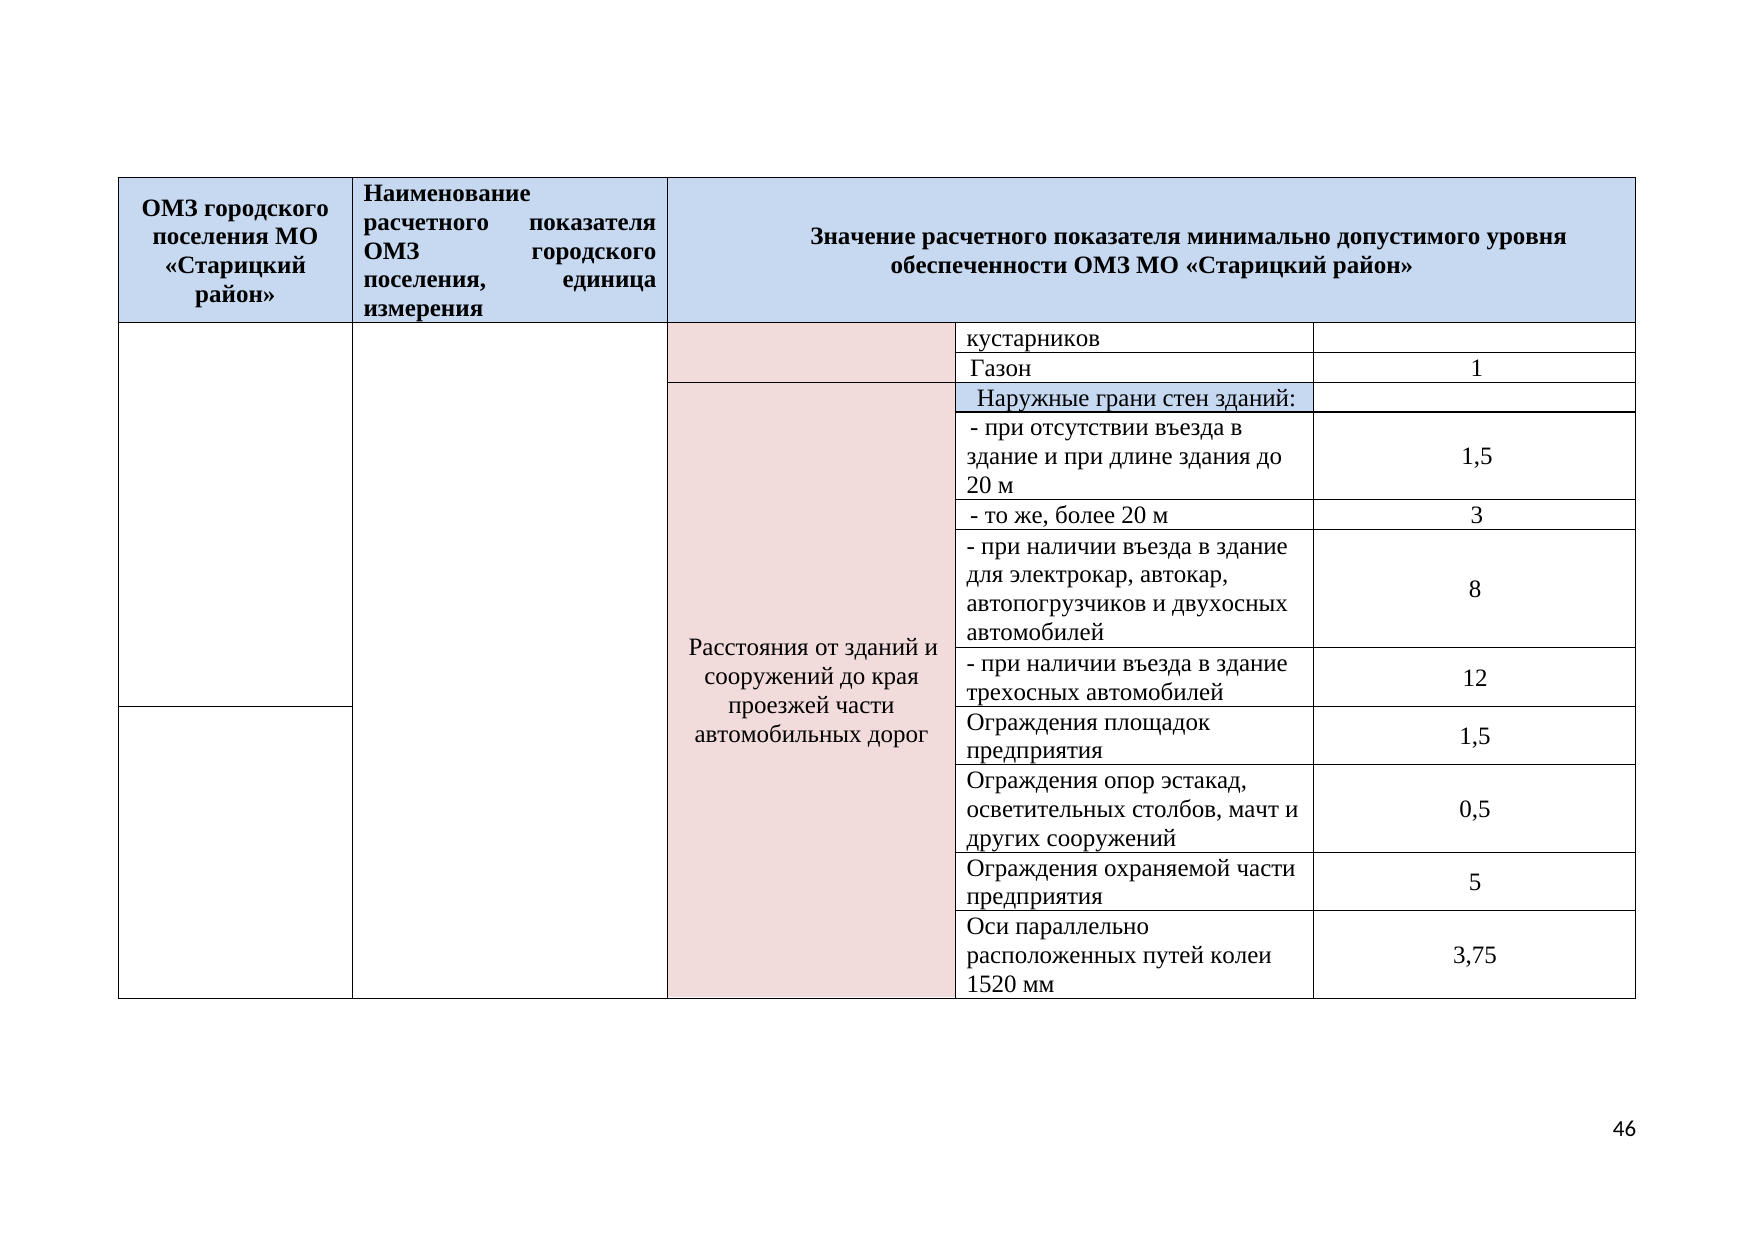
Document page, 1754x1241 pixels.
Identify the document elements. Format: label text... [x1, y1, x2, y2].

table_cell 3 [1314, 500, 1635, 528]
table_cell Газон с групповой или куртинной посадкой кустарников [956, 323, 1313, 352]
table_cell 3,75 [1314, 911, 1635, 997]
table_cell - при наличии въезда в здание для электрокар, автокар, автопогрузчиков и двухосных автомобилей [956, 530, 1313, 647]
table_cell 5 [1314, 853, 1635, 910]
table_cell [1314, 383, 1635, 411]
table_cell Ограждения охраняемой части предприятия [956, 853, 1313, 910]
table_cell 12 [1314, 648, 1635, 706]
table_cell Ограждения площадок предприятия [956, 707, 1313, 764]
table_cell 1,5 [1314, 707, 1635, 764]
table_cell 1,5 [1314, 413, 1635, 499]
table_header ОМЗ городского поселения МО «Старицкий район» [119, 178, 352, 322]
table_cell 1 [1314, 353, 1635, 382]
table_header Наименование расчетного показателя ОМЗ городского поселения, единица измерения [353, 178, 667, 322]
table_cell Газон [956, 353, 1313, 382]
table_cell [119, 707, 352, 997]
table_cell 8 [1314, 530, 1635, 647]
table_cell Оси параллельно расположенных путей колеи 1520 мм [956, 911, 1313, 997]
table_cell - то же, более 20 м [956, 500, 1313, 528]
table_cell - при отсутствии въезда в здание и при длине здания до 20 м [956, 413, 1313, 499]
table_cell 3 [1314, 323, 1635, 352]
table_cell - при наличии въезда в здание трехосных автомобилей [956, 648, 1313, 706]
table_cell Ограждения опор эстакад, осветительных столбов, мачт и других сооружений [956, 765, 1313, 852]
table_cell Наружные грани стен зданий: [956, 383, 1313, 411]
table_cell Расстояния от зданий и сооружений до края проезжей части автомобильных дорог [668, 383, 955, 997]
table_cell 0,5 [1314, 765, 1635, 852]
table_header Значение расчетного показателя минимально допустимого уровня обеспеченности ОМЗ МО «Старицкий район» [668, 178, 1635, 322]
